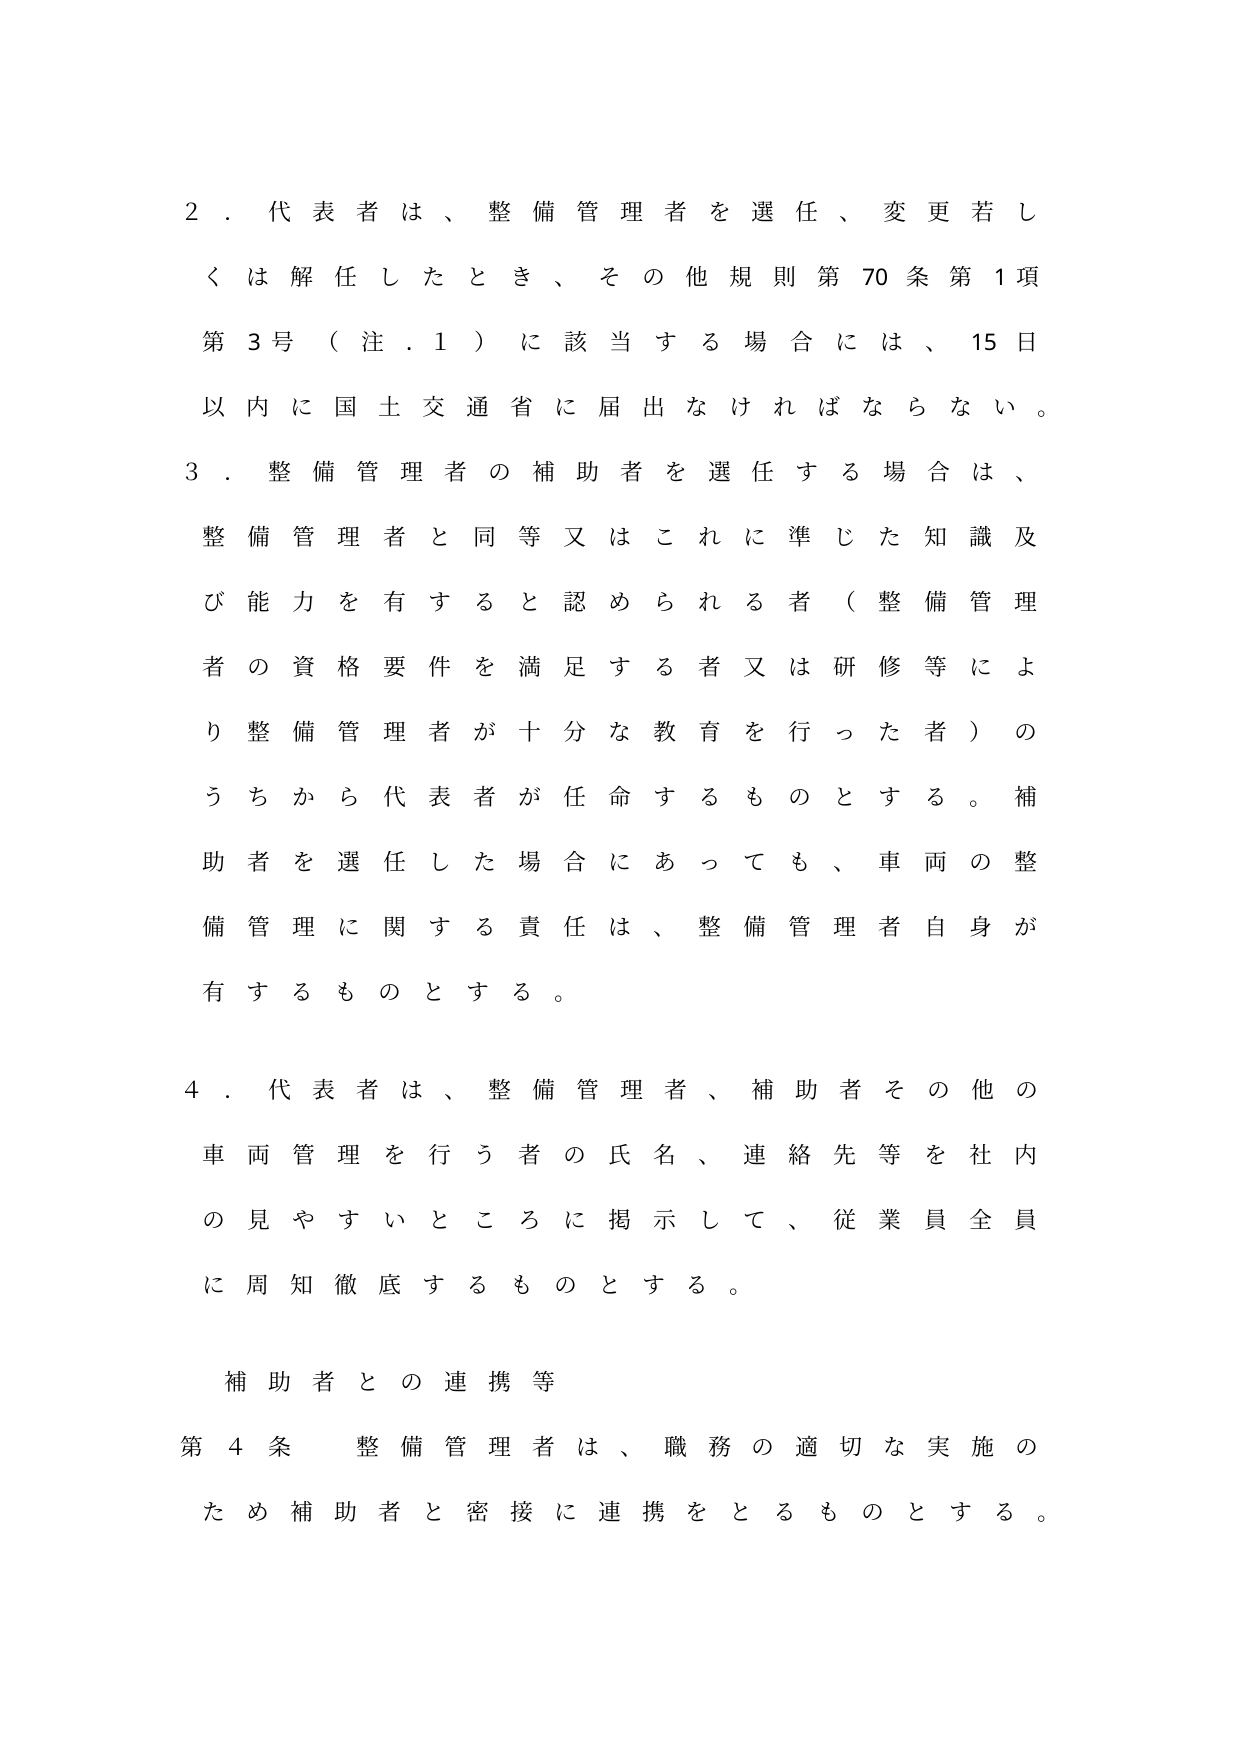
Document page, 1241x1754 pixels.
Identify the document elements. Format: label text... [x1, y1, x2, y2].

text ２．代表者は、整備管理者を選任、変更若しくは解任したとき、その他規則第70条第1項第3号（注.１）に該当する場合には、15日以内に国土交通省に届出なければならない。 [181, 178, 1060, 438]
text 第４条 整備管理者は、職務の適切な実施のため補助者と密接に連携をとるものとする。 [181, 1413, 1060, 1543]
text ４．代表者は、整備管理者、補助者その他の車両管理を行う者の氏名、連絡先等を社内の見やすいところに掲示して、従業員全員に周知徹底するものとする。 [181, 1056, 1060, 1316]
text ３．整備管理者の補助者を選任する場合は、整備管理者と同等又はこれに準じた知識及び能力を有すると認められる者（整備管理者の資格要件を満足する者又は研修等により整備管理者が十分な教育を行った者）のうちから代表者が任命するものとする。補助者を選任した場合にあっても、車両の整備管理に関する責任は、整備管理者自身が有するものとする。 [181, 438, 1060, 1023]
text 補助者との連携等 [181, 1348, 1060, 1413]
